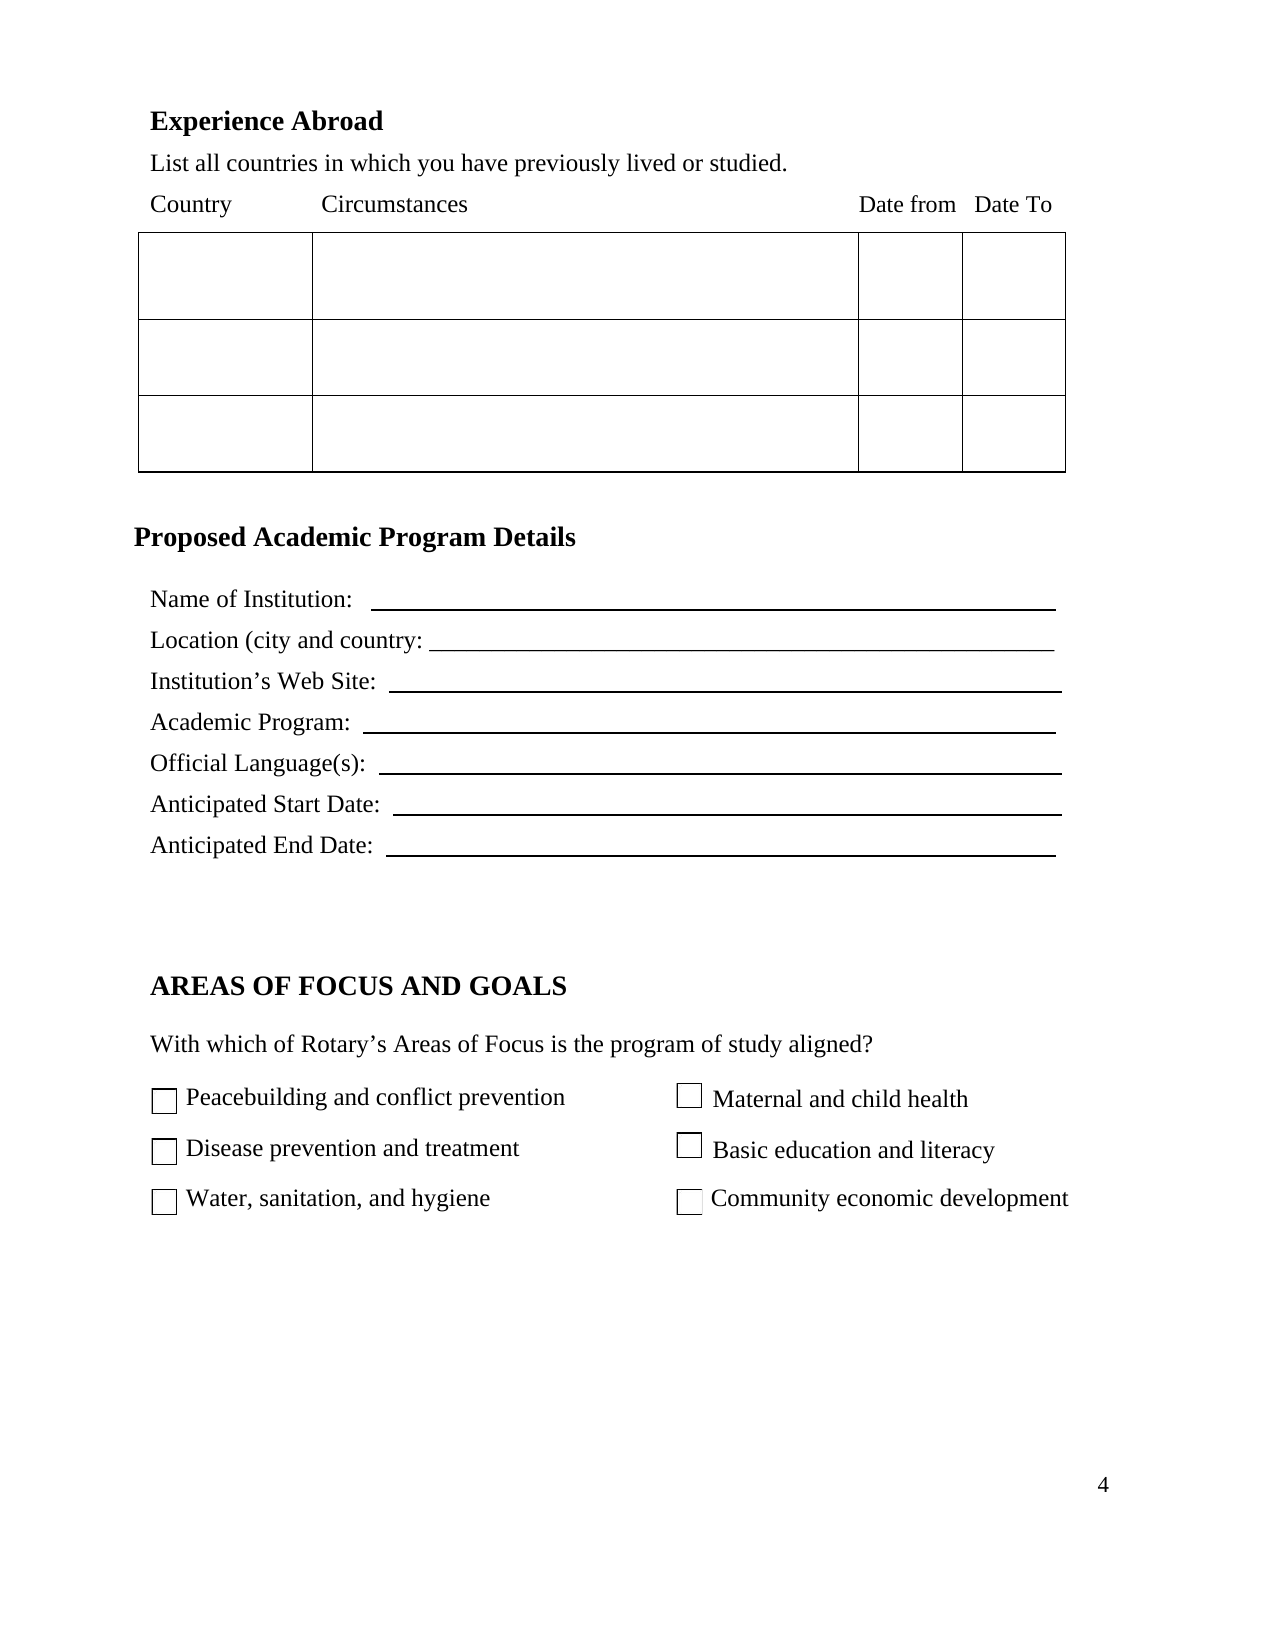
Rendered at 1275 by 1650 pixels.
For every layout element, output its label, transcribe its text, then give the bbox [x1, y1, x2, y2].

table_cell Community economic development [650, 1173, 1137, 1211]
picture [676, 1132, 702, 1158]
text Country Circumstances Date from Date To [150, 189, 1148, 218]
picture [676, 1211, 703, 1215]
table_cell [313, 396, 858, 471]
picture [151, 1138, 165, 1165]
subtitle Institution’s Web Site: Academic Program: Official Language(s): Anticipated Start Date: Anticipated End Date: [150, 666, 1056, 859]
table_header [313, 233, 858, 319]
table_cell [139, 320, 312, 395]
table_cell [859, 320, 962, 395]
table_cell [963, 396, 1065, 471]
table_header [139, 233, 312, 319]
table_cell [859, 396, 962, 471]
table_cell Water, sanitation, and hygiene [165, 1173, 650, 1211]
table_cell [139, 396, 312, 471]
subtitle Proposed Academic Program Details [133, 520, 581, 553]
subtitle List all countries in which you have previously lived or studied. [150, 148, 1148, 177]
picture [151, 1088, 165, 1114]
picture [676, 1083, 702, 1108]
table_cell [313, 320, 858, 395]
table_header [963, 233, 1065, 319]
picture [151, 1189, 177, 1215]
subtitle Name of Institution: Location (city and country: __________________________________________________ [150, 584, 1056, 654]
table_cell Disease prevention and treatment [165, 1123, 650, 1172]
subtitle Experience Abroad [150, 104, 1148, 137]
table_cell Basic education and literacy [650, 1123, 1137, 1172]
text With which of Rotary’s Areas of Focus is the program of study aligned? [150, 1029, 1148, 1058]
table_cell [963, 320, 1065, 395]
table_header Maternal and child health [650, 1084, 1137, 1122]
text AREAS OF FOCUS AND GOALS [150, 969, 1148, 1001]
table_header Peacebuilding and conflict prevention [165, 1084, 650, 1122]
table_header [859, 233, 962, 319]
